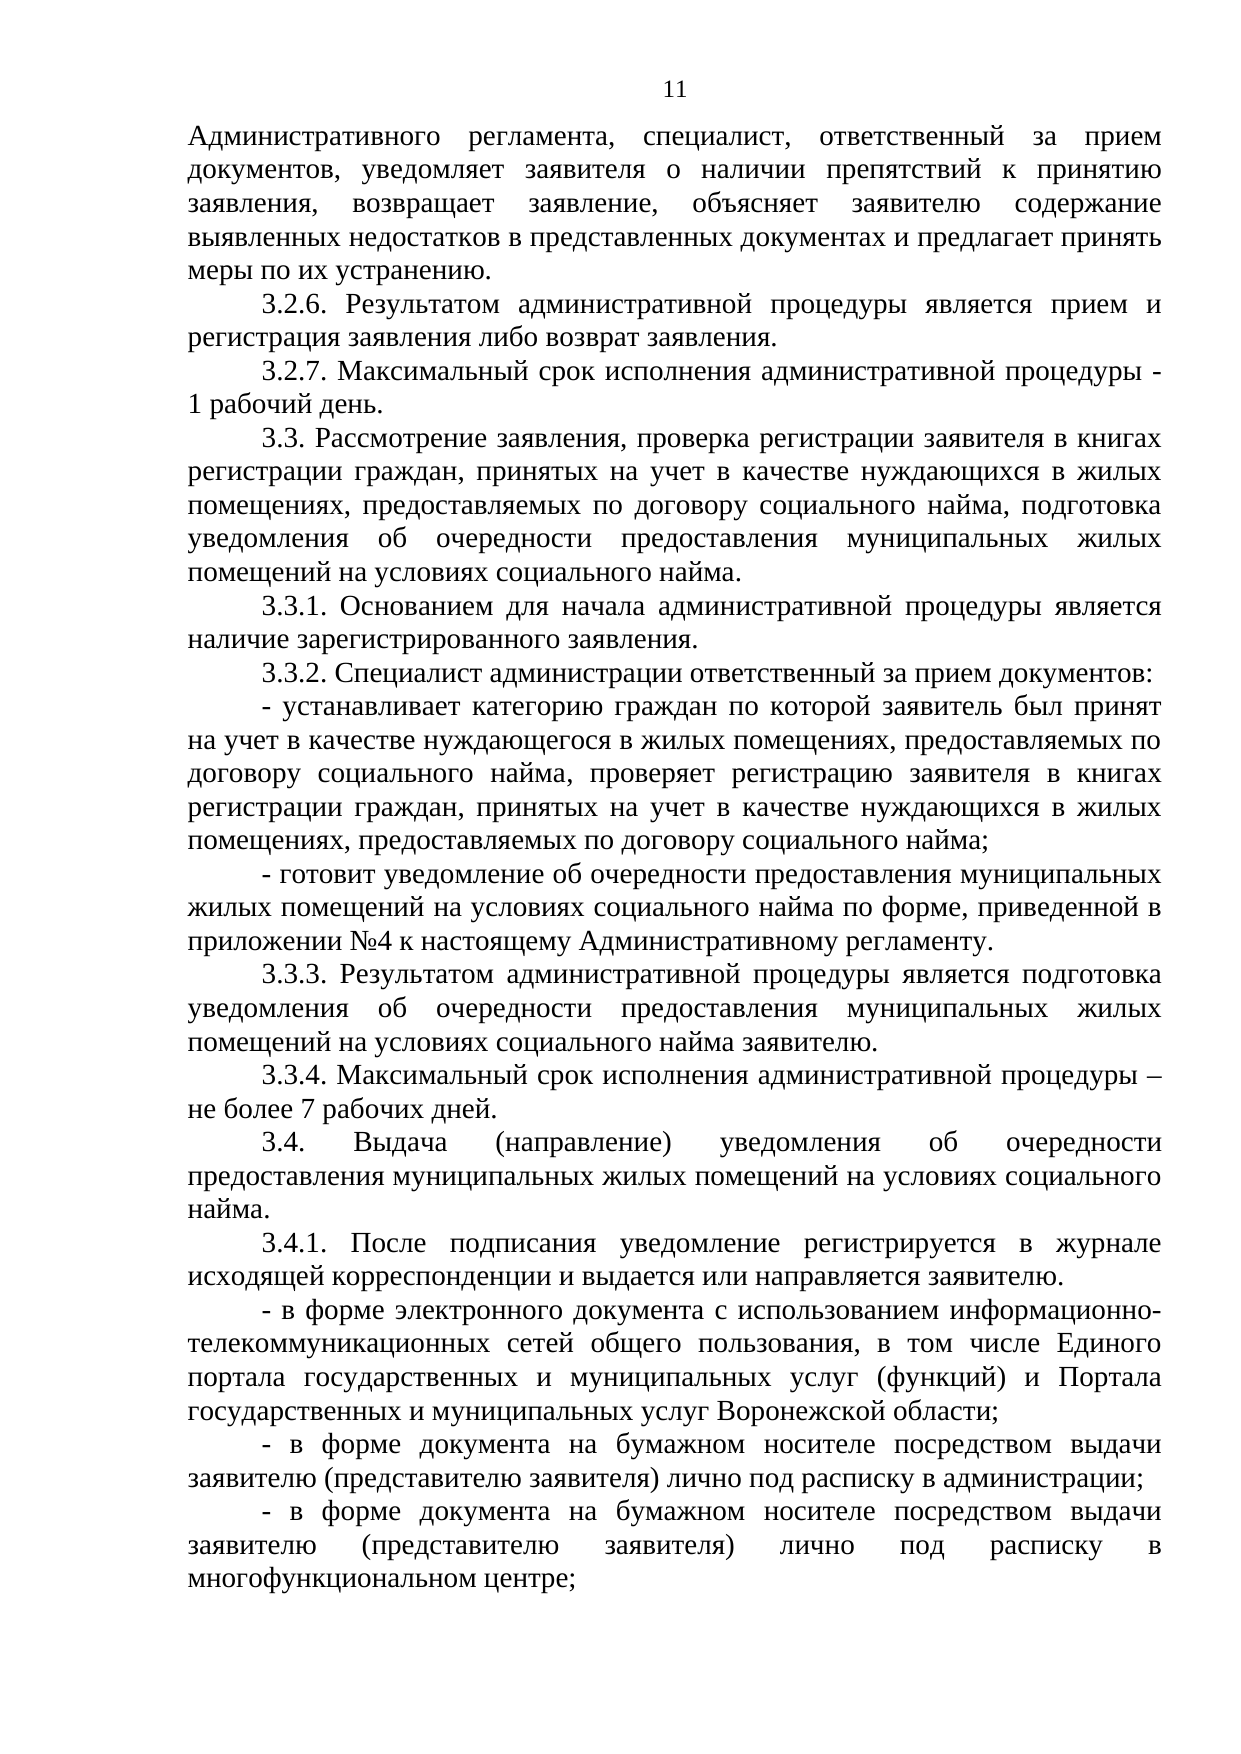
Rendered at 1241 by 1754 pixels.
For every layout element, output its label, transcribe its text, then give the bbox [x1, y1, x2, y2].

text 3.3.4. Максимальный срок исполнения административной процедуры – не более 7 рабочих дней. [187, 1057, 1162, 1124]
text 3.2.7. Максимальный срок исполнения административной процедуры - 1 рабочий день. [187, 353, 1162, 420]
text 3.3. Рассмотрение заявления, проверка регистрации заявителя в книгах регистрации граждан, принятых на учет в качестве нуждающихся в жилых помещениях, предоставляемых по договору социального найма, подготовка уведомления об очередности предоставления муниципальных жилых помещений на условиях социального найма. [187, 420, 1162, 588]
text - в форме документа на бумажном носителе посредством выдачи заявителю (представителю заявителя) лично под расписку в администрации; [187, 1426, 1162, 1493]
text 3.3.1. Основанием для начала административной процедуры является наличие зарегистрированного заявления. [187, 588, 1162, 655]
text 3.4.1. После подписания уведомление регистрируется в журнале исходящей корреспонденции и выдается или направляется заявителю. [187, 1225, 1162, 1292]
text 3.2.6. Результатом административной процедуры является прием и регистрация заявления либо возврат заявления. [187, 286, 1162, 353]
text - в форме документа на бумажном носителе посредством выдачи заявителю (представителю заявителя) лично под расписку в многофункциональном центре; [187, 1493, 1162, 1594]
text 3.4. Выдача (направление) уведомления об очередности предоставления муниципальных жилых помещений на условиях социального найма. [187, 1124, 1162, 1225]
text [187, 118, 1162, 286]
text - устанавливает категорию граждан по которой заявитель был принят на учет в качестве нуждающегося в жилых помещениях, предоставляемых по договору социального найма, проверяет регистрацию заявителя в книгах регистрации граждан, принятых на учет в качестве нуждающихся в жилых помещениях, предоставляемых по договору социального найма; [187, 688, 1162, 856]
text - в форме электронного документа с использованием информационно-телекоммуникационных сетей общего пользования, в том числе Единого портала государственных и муниципальных услуг (функций) и Портала государственных и муниципальных услуг Воронежской области; [187, 1292, 1162, 1426]
text 3.3.2. Специалист администрации ответственный за прием документов: [187, 655, 1162, 688]
text 3.3.3. Результатом административной процедуры является подготовка уведомления об очередности предоставления муниципальных жилых помещений на условиях социального найма заявителю. [187, 957, 1162, 1057]
text - готовит уведомление об очередности предоставления муниципальных жилых помещений на условиях социального найма по форме, приведенной в приложении №4 к настоящему Административному регламенту. [187, 856, 1162, 957]
